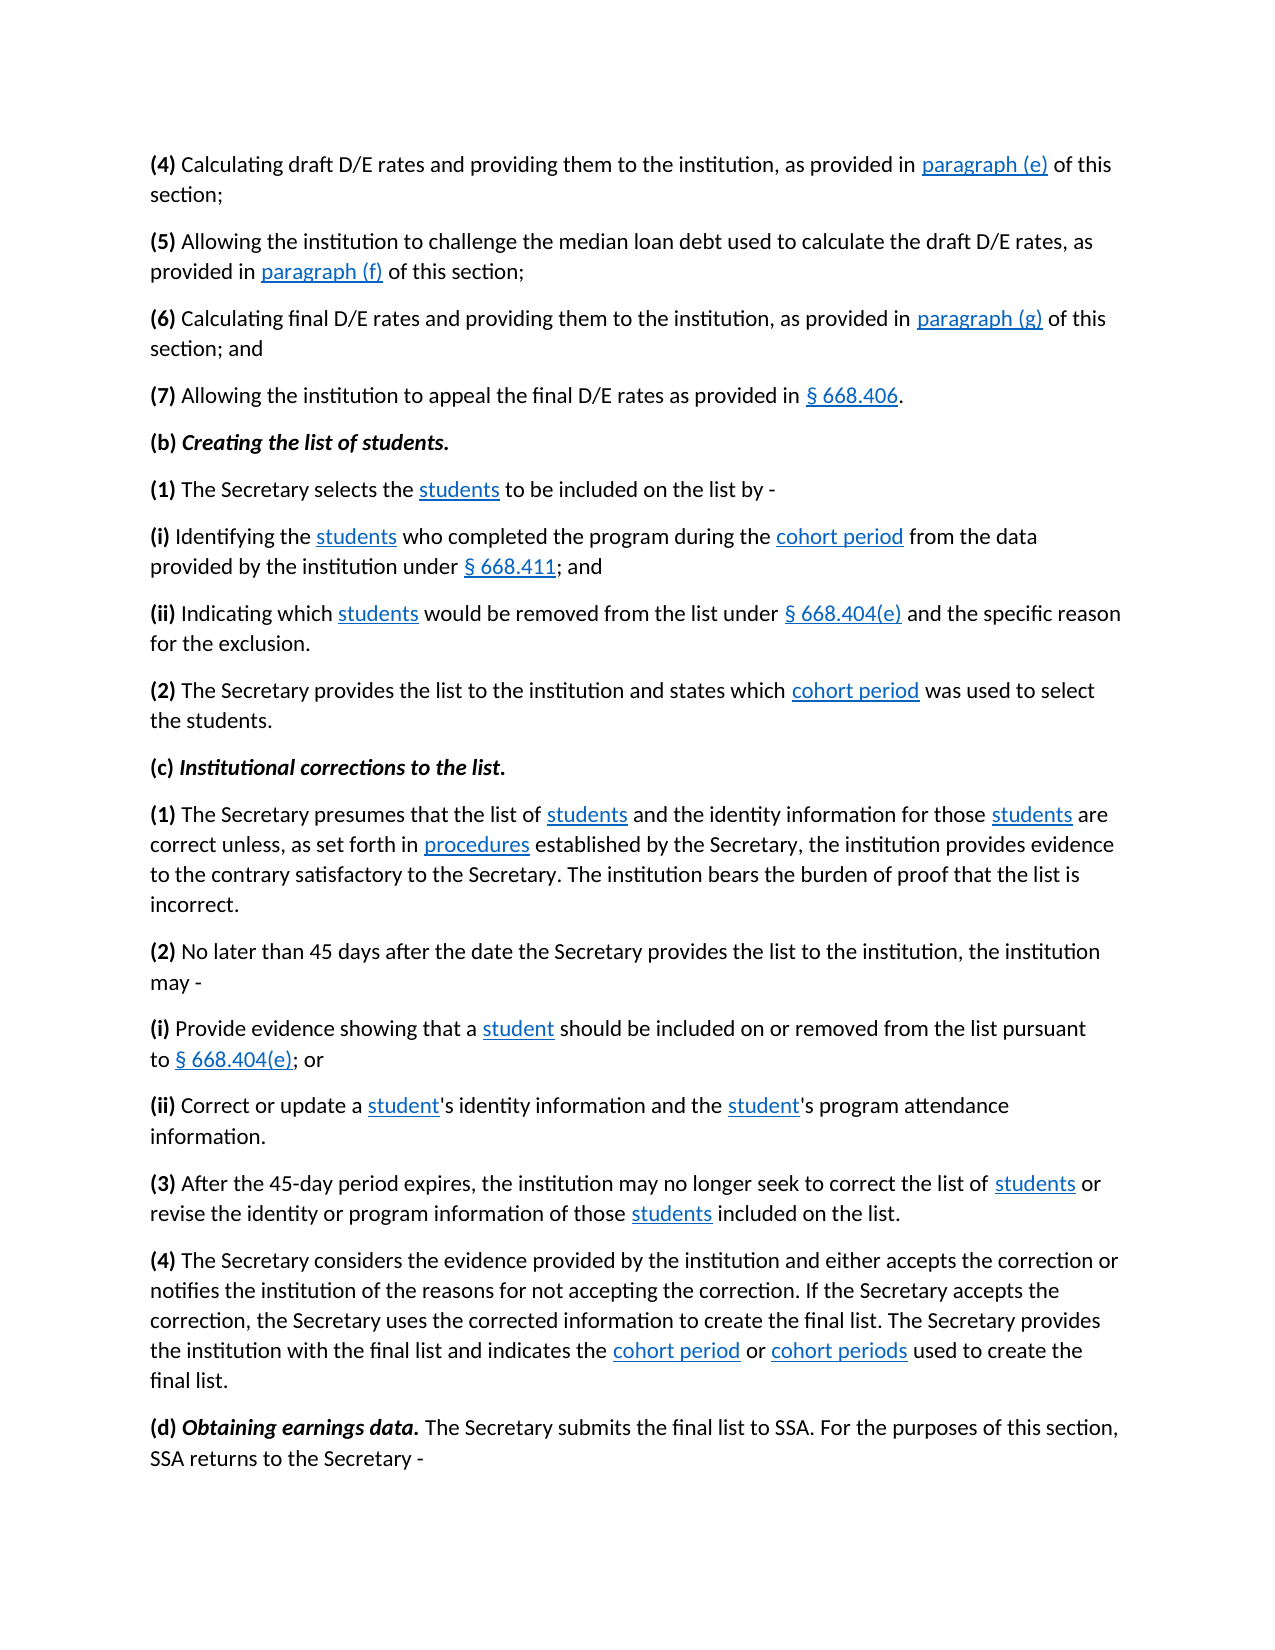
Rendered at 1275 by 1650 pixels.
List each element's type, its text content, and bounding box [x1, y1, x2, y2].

text (4) Calculating draft D/E rates and providing them to the institution, as provided in paragraph (e) of this section; [150, 150, 1125, 208]
text (4) The Secretary considers the evidence provided by the institution and either accepts the correction or notifies the institution of the reasons for not accepting the correction. If the Secretary accepts the correction, the Secretary uses the corrected information to create the final list. The Secretary provides the institution with the final list and indicates the cohort period or cohort periods used to create the final list. [150, 1246, 1125, 1395]
text (1) The Secretary presumes that the list of students and the identity information for those students are correct unless, as set forth in procedures established by the Secretary, the institution provides evidence to the contrary satisfactory to the Secretary. The institution bears the burden of proof that the list is incorrect. [150, 800, 1125, 919]
text (6) Calculating final D/E rates and providing them to the institution, as provided in paragraph (g) of this section; and [150, 304, 1125, 362]
text (i) Provide evidence showing that a student should be included on or removed from the list pursuant to § 668.404(e); or [150, 1014, 1125, 1073]
text (1) The Secretary selects the students to be included on the list by - [150, 475, 1125, 503]
text (3) After the 45-day period expires, the institution may no longer seek to correct the list of students or revise the identity or program information of those students included on the list. [150, 1169, 1125, 1227]
text (c) Institutional corrections to the list. [150, 753, 1125, 781]
text (ii) Correct or update a student's identity information and the student's program attendance information. [150, 1092, 1125, 1150]
text (b) Creating the list of students. [150, 428, 1125, 456]
text (ii) Indicating which students would be removed from the list under § 668.404(e) and the specific reason for the exclusion. [150, 599, 1125, 657]
text (d) Obtaining earnings data. The Secretary submits the final list to SSA. For the purposes of this section, SSA returns to the Secretary - [150, 1413, 1125, 1472]
text (2) No later than 45 days after the date the Secretary provides the list to the institution, the institution may - [150, 937, 1125, 996]
text (5) Allowing the institution to challenge the median loan debt used to calculate the draft D/E rates, as provided in paragraph (f) of this section; [150, 227, 1125, 285]
text (2) The Secretary provides the list to the institution and states which cohort period was used to select the students. [150, 676, 1125, 734]
text (i) Identifying the students who completed the program during the cohort period from the data provided by the institution under § 668.411; and [150, 522, 1125, 580]
text (7) Allowing the institution to appeal the final D/E rates as provided in § 668.406. [150, 381, 1125, 409]
